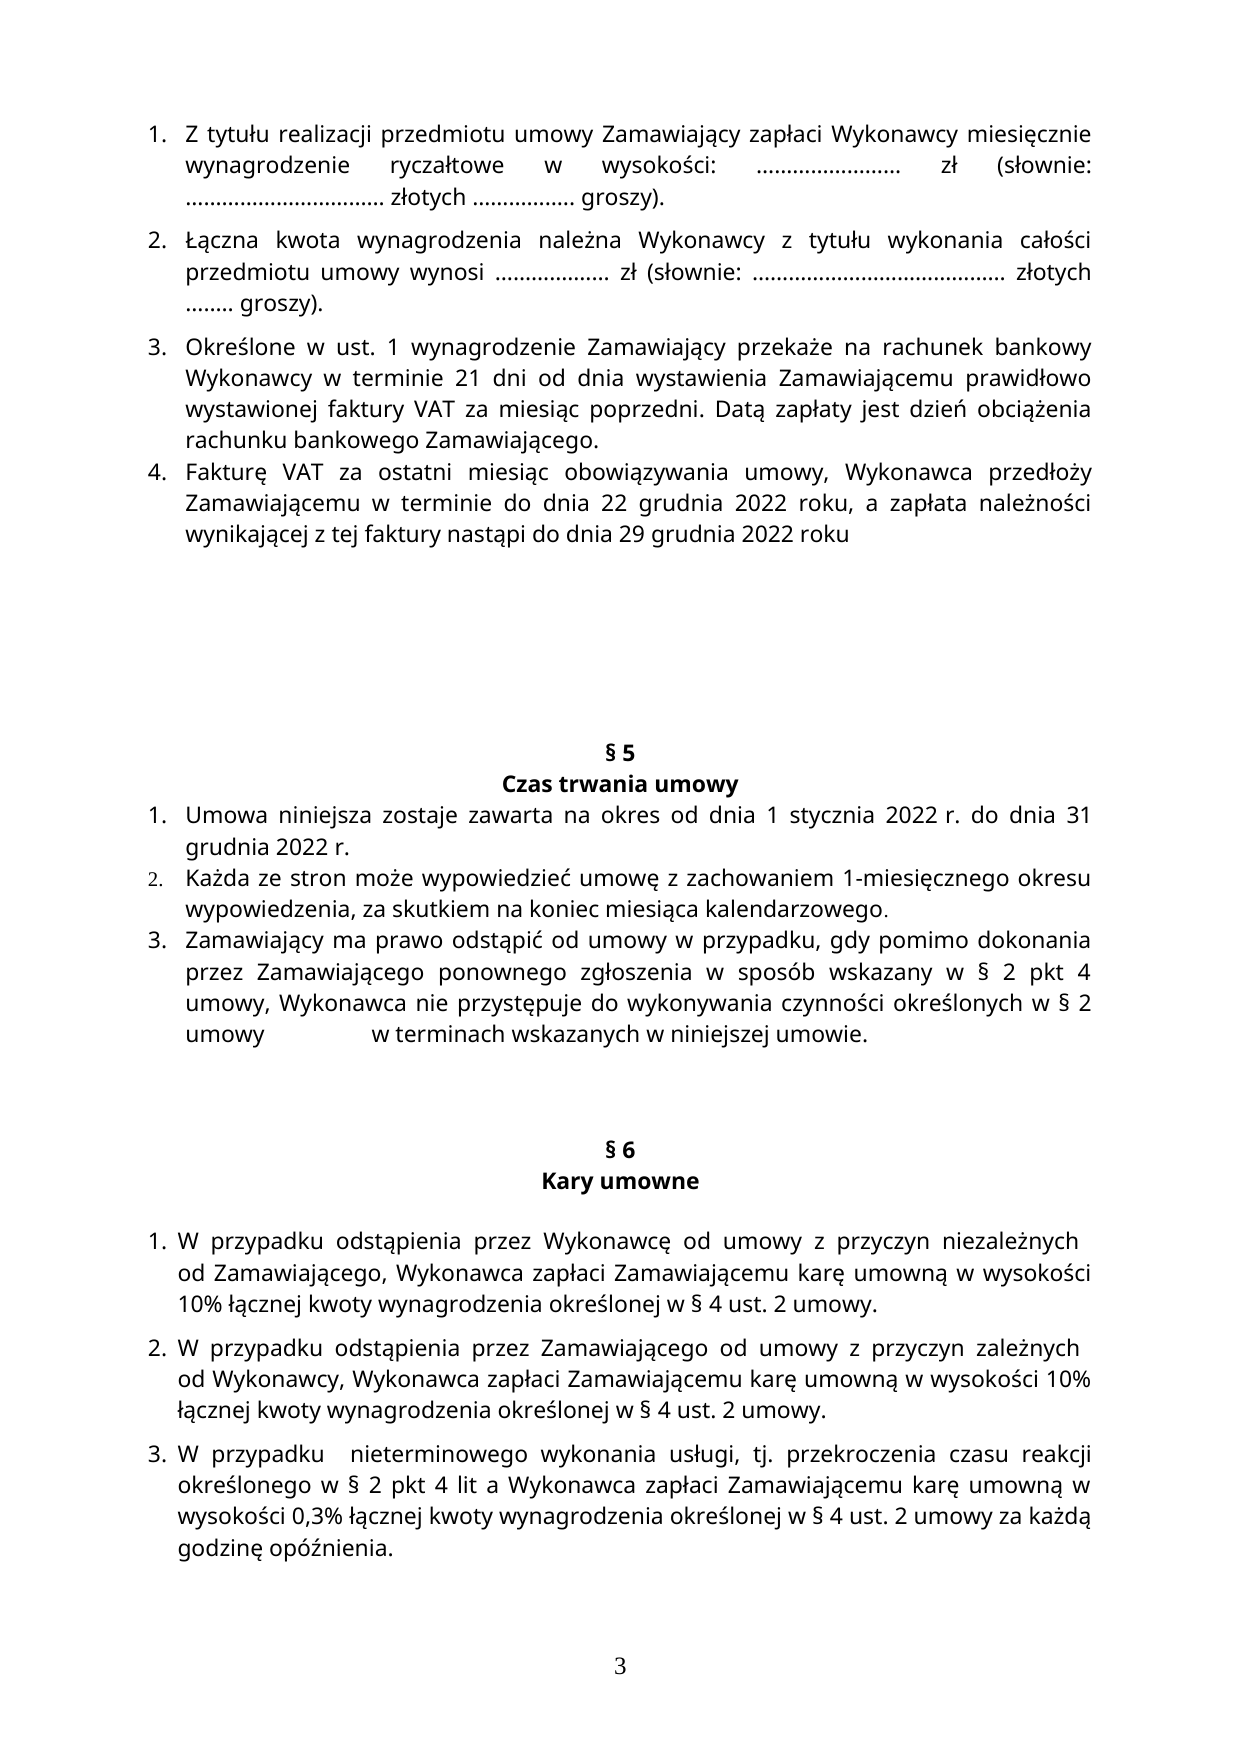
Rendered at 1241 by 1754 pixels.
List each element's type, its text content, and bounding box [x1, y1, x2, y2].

subtitle § 6 [148, 1134, 1092, 1165]
list Fakturę VAT za ostatni miesiąc obowiązywania umowy, Wykonawca przedłoży Zamawiającemu w terminie do dnia 22 grudnia 2022 roku, a zapłata należności wynikającej z tej faktury nastąpi do dnia 29 grudnia 2022 roku [148, 456, 1092, 549]
list Zamawiający ma prawo odstąpić od umowy w przypadku, gdy pomimo dokonania przez Zamawiającego ponownego zgłoszenia w sposób wskazany w § 2 pkt 4 umowy, Wykonawca nie przystępuje do wykonywania czynności określonych w § 2 umowy w terminach wskazanych w niniejszej umowie. [148, 924, 1092, 1049]
list W przypadku nieterminowego wykonania usługi, tj. przekroczenia czasu reakcji określonego w § 2 pkt 4 lit a Wykonawca zapłaci Zamawiającemu karę umowną w wysokości 0,3% łącznej kwoty wynagrodzenia określonej w § 4 ust. 2 umowy za każdą godzinę opóźnienia. [148, 1438, 1092, 1563]
list W przypadku odstąpienia przez Zamawiającego od umowy z przyczyn zależnych od Wykonawcy, Wykonawca zapłaci Zamawiającemu karę umowną w wysokości 10% łącznej kwoty wynagrodzenia określonej w § 4 ust. 2 umowy. [148, 1332, 1092, 1425]
list Z tytułu realizacji przedmiotu umowy Zamawiający zapłaci Wykonawcy miesięcznie wynagrodzenie ryczałtowe w wysokości: …………………… zł (słownie: …………………………… złotych …………….. groszy). [148, 118, 1092, 212]
list Określone w ust. 1 wynagrodzenie Zamawiający przekaże na rachunek bankowy Wykonawcy w terminie 21 dni od dnia wystawienia Zamawiającemu prawidłowo wystawionej faktury VAT za miesiąc poprzedni. Datą zapłaty jest dzień obciążenia rachunku bankowego Zamawiającego. [148, 331, 1092, 456]
text Kary umowne [148, 1165, 1092, 1197]
text § 5 [148, 737, 1092, 768]
list Łączna kwota wynagrodzenia należna Wykonawcy z tytułu wykonania całości przedmiotu umowy wynosi ……….……… zł (słownie: …………………………………… złotych …….. groszy). [148, 224, 1092, 318]
list W przypadku odstąpienia przez Wykonawcę od umowy z przyczyn niezależnych od Zamawiającego, Wykonawca zapłaci Zamawiającemu karę umowną w wysokości 10% łącznej kwoty wynagrodzenia określonej w § 4 ust. 2 umowy. [148, 1225, 1092, 1319]
text Czas trwania umowy [148, 768, 1092, 799]
list Każda ze stron może wypowiedzieć umowę z zachowaniem 1-miesięcznego okresu wypowiedzenia, za skutkiem na koniec miesiąca kalendarzowego. [148, 862, 1092, 924]
list Umowa niniejsza zostaje zawarta na okres od dnia 1 stycznia 2022 r. do dnia 31 grudnia 2022 r. [148, 799, 1092, 862]
